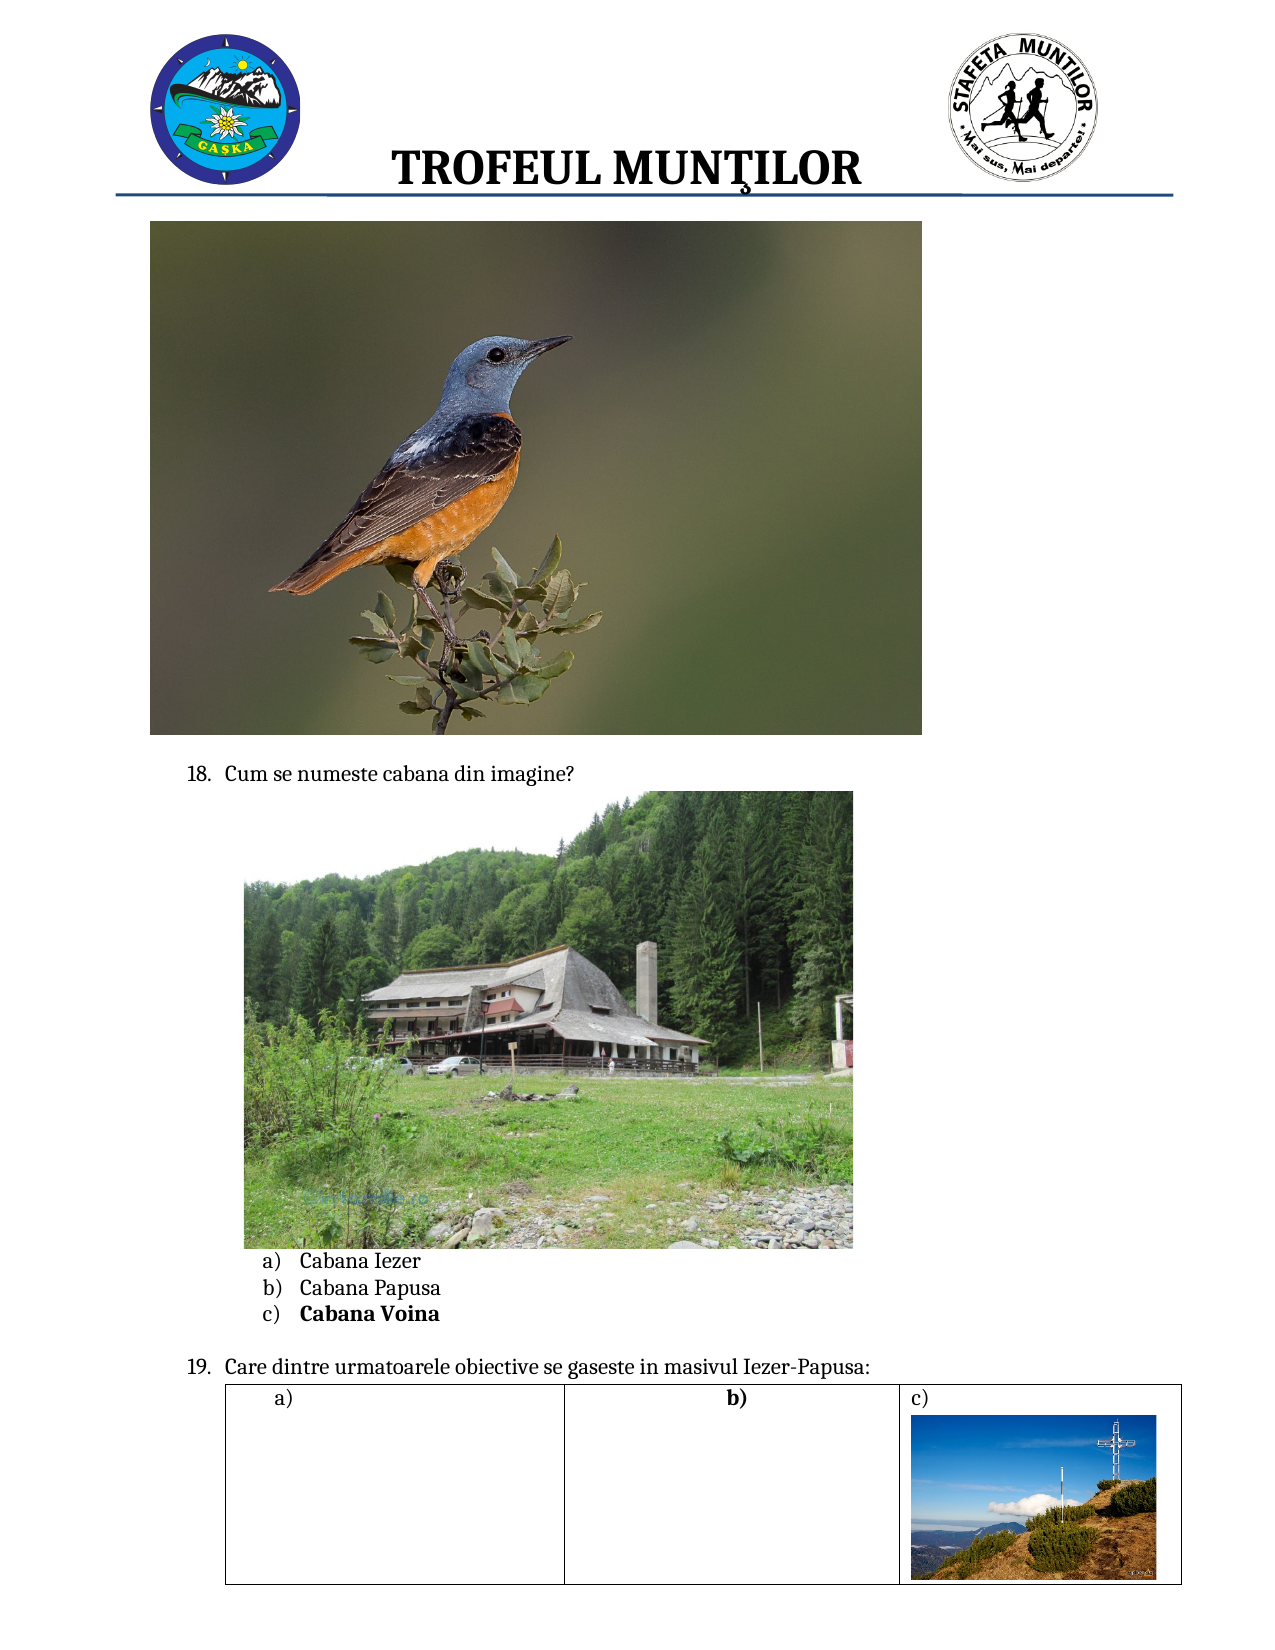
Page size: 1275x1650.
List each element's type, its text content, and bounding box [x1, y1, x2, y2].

list Cabana Papusa [262, 1275, 1125, 1301]
picture [150, 221, 922, 735]
table_header b) [565, 1385, 899, 1584]
table_header c) [900, 1385, 1181, 1584]
list Cabana Voina [262, 1301, 1125, 1327]
table_header a) [226, 1385, 564, 1584]
picture [911, 1415, 1157, 1580]
list Care dintre urmatoarele obiective se gaseste in masivul Iezer-Papusa: [187, 1354, 1125, 1380]
list Cabana Iezer [262, 1248, 1125, 1275]
picture [243, 791, 854, 1249]
picture [150, 34, 300, 185]
list Cum se numeste cabana din imagine? [187, 761, 1125, 787]
